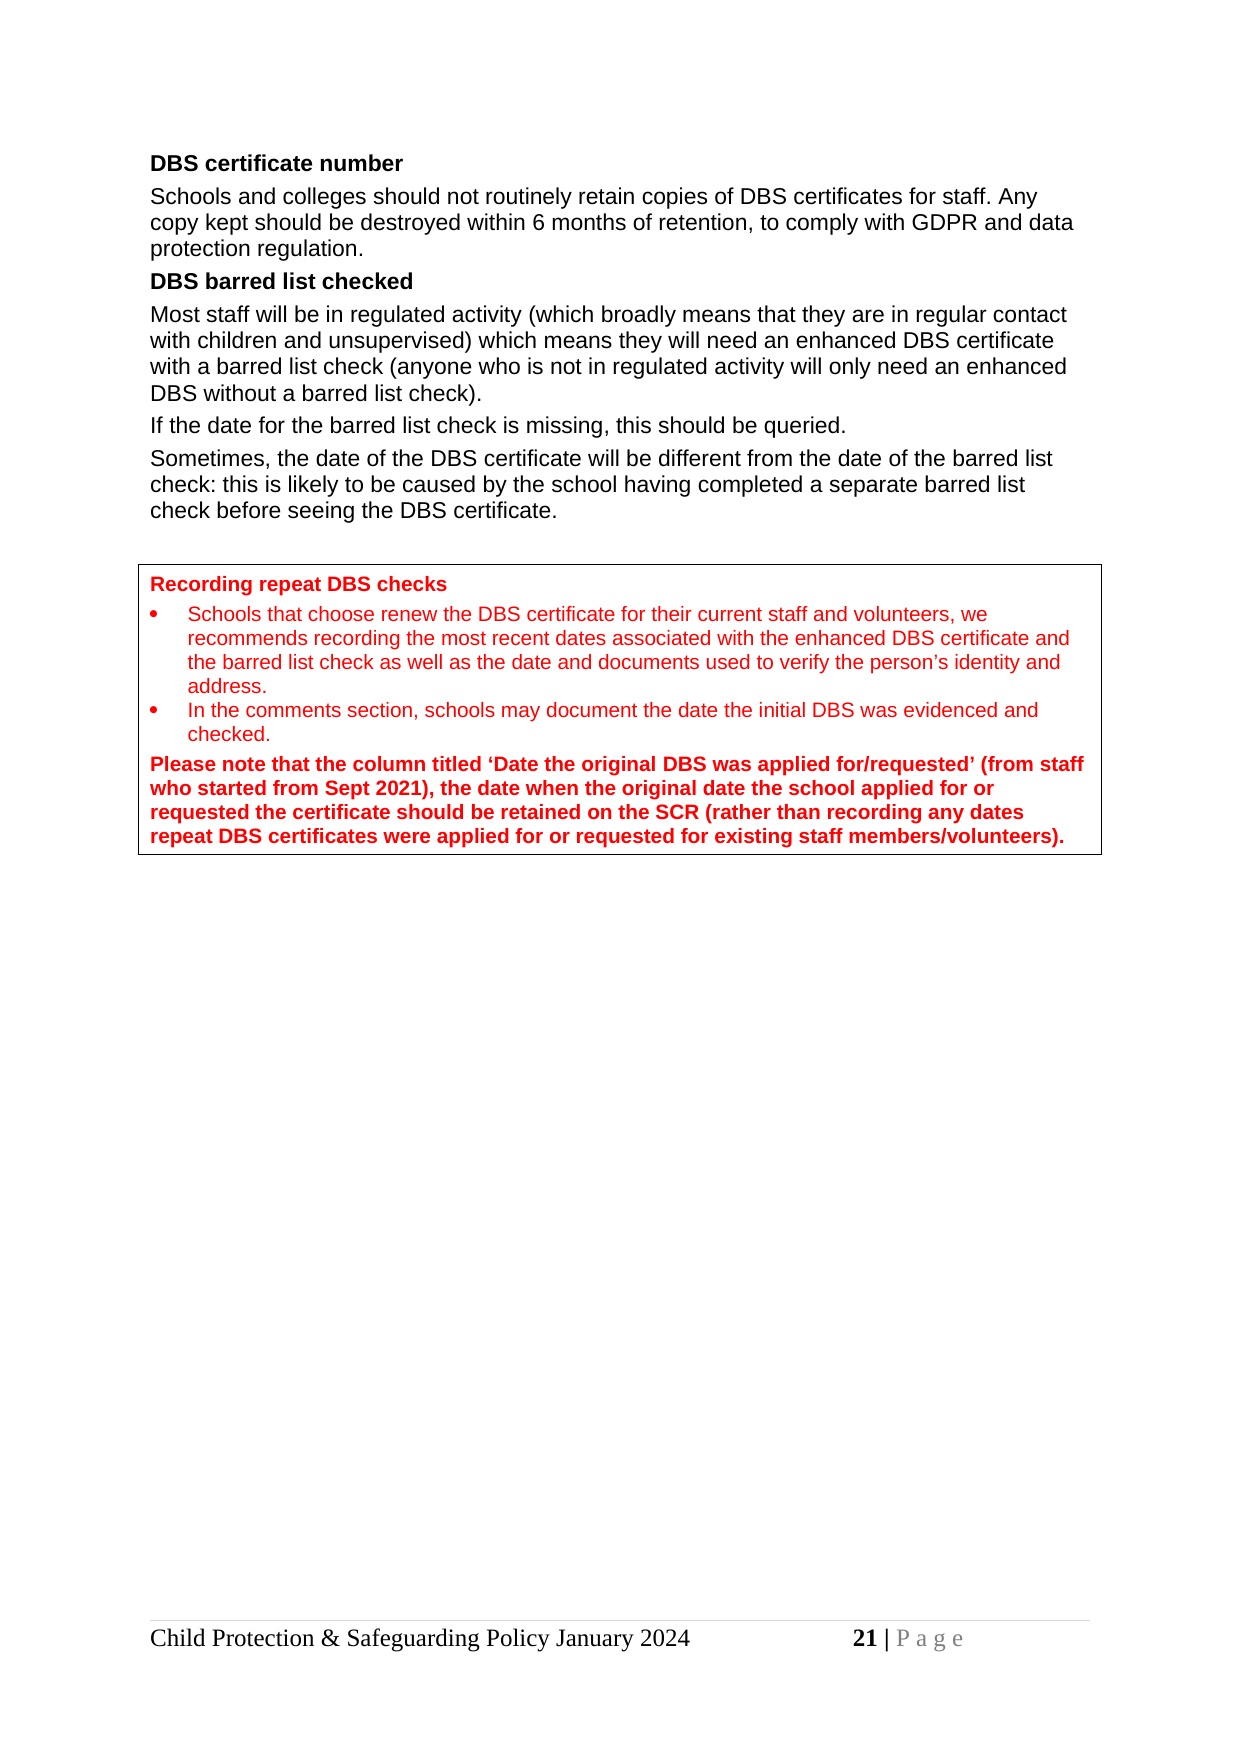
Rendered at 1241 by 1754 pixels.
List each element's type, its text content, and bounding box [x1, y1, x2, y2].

text If the date for the barred list check is missing, this should be queried. [150, 412, 1090, 438]
text DBS certificate number [150, 150, 1090, 176]
text Most staff will be in regulated activity (which broadly means that they are in regular contact with children and unsupervised) which means they will need an enhanced DBS certificate with a barred list check (anyone who is not in regulated activity will only need an enhanced DBS without a barred list check). [150, 301, 1090, 406]
text DBS barred list checked [150, 268, 1090, 294]
table_header Recording repeat DBS checks Schools that choose renew the DBS certificate for their current staff and volunteers, we recommends recording the most recent dates associated with the enhanced DBS certificate and the barred list check as well as the date and documents used to verify the person’s identity and address. In the comments section, schools may document the date the initial DBS was evidenced and checked. Please note that the column titled ‘Date the original DBS was applied for/requested’ (from staff who started from Sept 2021), the date when the original date the school applied for or requested the certificate should be retained on the SCR (rather than recording any dates repeat DBS certificates were applied for or requested for existing staff members/volunteers). [139, 565, 1101, 854]
text Schools and colleges should not routinely retain copies of DBS certificates for staff. Any copy kept should be destroyed within 6 months of retention, to comply with GDPR and data protection regulation. [150, 183, 1090, 262]
text Sometimes, the date of the DBS certificate will be different from the date of the barred list check: this is likely to be caused by the school having completed a separate barred list check before seeing the DBS certificate. [150, 445, 1090, 524]
